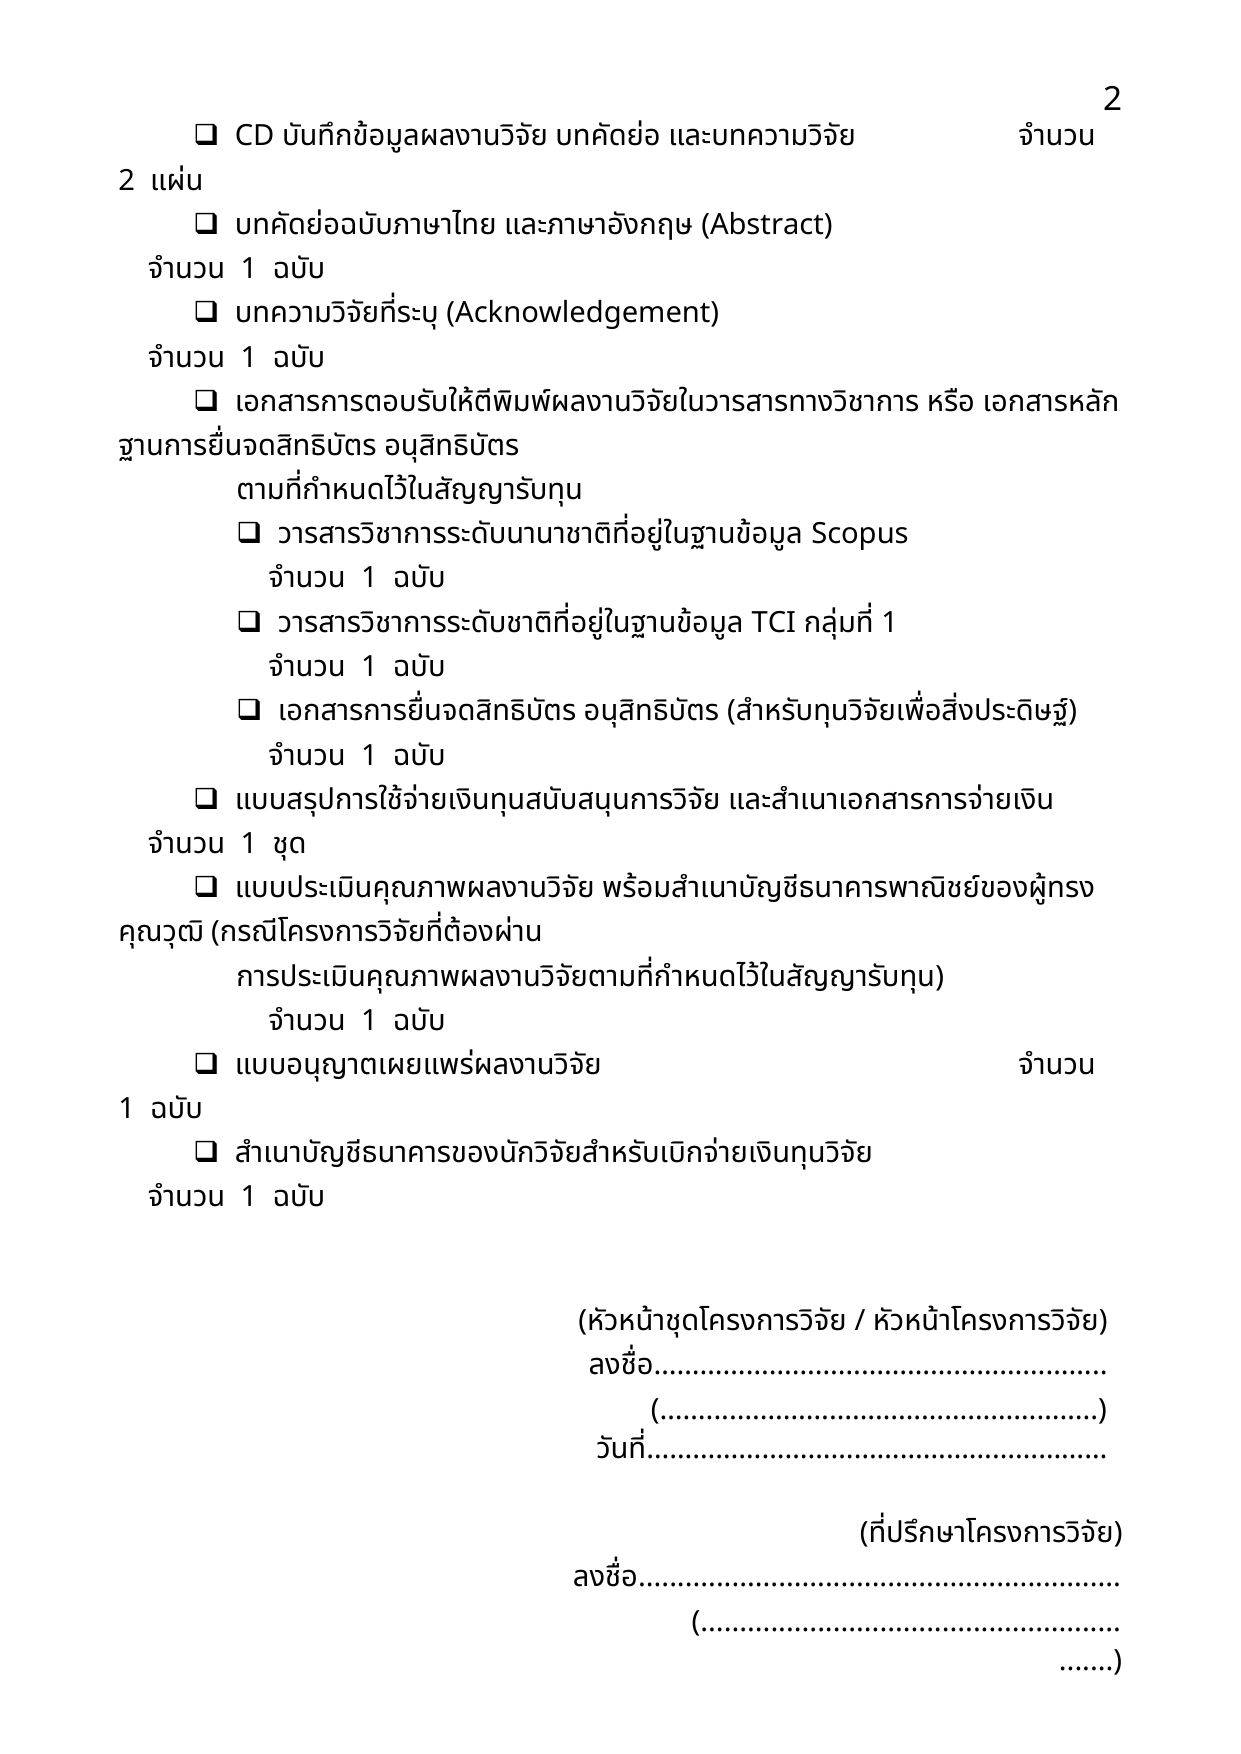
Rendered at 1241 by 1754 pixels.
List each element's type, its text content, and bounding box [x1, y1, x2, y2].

text ตามที่กำหนดไว้ในสัญญารับทุน [236, 468, 1122, 512]
text เอกสารการตอบรับให้ตีพิมพ์ผลงานวิจัยในวารสารทางวิชาการ หรือ เอกสารหลักฐานการยื่นจดสิทธิบัตร อนุสิทธิบัตร [118, 380, 1122, 468]
text (.............................................................) [118, 1600, 1122, 1679]
text การประเมินคุณภาพผลงานวิจัยตามที่กำหนดไว้ในสัญญารับทุน) จำนวน 1 ฉบับ [236, 955, 1122, 1043]
text (……....………………………………………..) [118, 1388, 1107, 1428]
text แบบอนุญาตเผยแพร่ผลงานวิจัย จำนวน 1 ฉบับ [118, 1043, 1122, 1132]
text สำเนาบัญชีธนาคารของนักวิจัยสำหรับเบิกจ่ายเงินทุนวิจัย จำนวน 1 ฉบับ [118, 1132, 1122, 1220]
text วารสารวิชาการระดับนานาชาติที่อยู่ในฐานข้อมูล Scopus จำนวน 1 ฉบับ [236, 512, 1122, 601]
text เอกสารการยื่นจดสิทธิบัตร อนุสิทธิบัตร (สำหรับทุนวิจัยเพื่อสิ่งประดิษฐ์) จำนวน 1 ฉบับ [236, 689, 1122, 778]
text CD บันทึกข้อมูลผลงานวิจัย บทคัดย่อ และบทความวิจัย จำนวน 2 แผ่น [118, 115, 1122, 203]
text วันที่…………………………………………………… [118, 1428, 1107, 1472]
text แบบสรุปการใช้จ่ายเงินทุนสนับสนุนการวิจัย และสำเนาเอกสารการจ่ายเงิน จำนวน 1 ชุด [118, 778, 1122, 866]
text วารสารวิชาการระดับชาติที่อยู่ในฐานข้อมูล TCI กลุ่มที่ 1 จำนวน 1 ฉบับ [236, 601, 1122, 689]
text (ที่ปรึกษาโครงการวิจัย) ลงชื่อ.............................................................. [118, 1511, 1122, 1600]
text (หัวหน้าชุดโครงการวิจัย / หัวหน้าโครงการวิจัย) ลงชื่อ………………………………………………….. [118, 1299, 1107, 1388]
text บทคัดย่อฉบับภาษาไทย และภาษาอังกฤษ (Abstract) จำนวน 1 ฉบับ [118, 203, 1122, 292]
text แบบประเมินคุณภาพผลงานวิจัย พร้อมสำเนาบัญชีธนาคารพาณิชย์ของผู้ทรงคุณวุฒิ (กรณีโครงการวิจัยที่ต้องผ่าน [118, 866, 1122, 955]
text บทความวิจัยที่ระบุ (Acknowledgement) จำนวน 1 ฉบับ [118, 292, 1122, 380]
